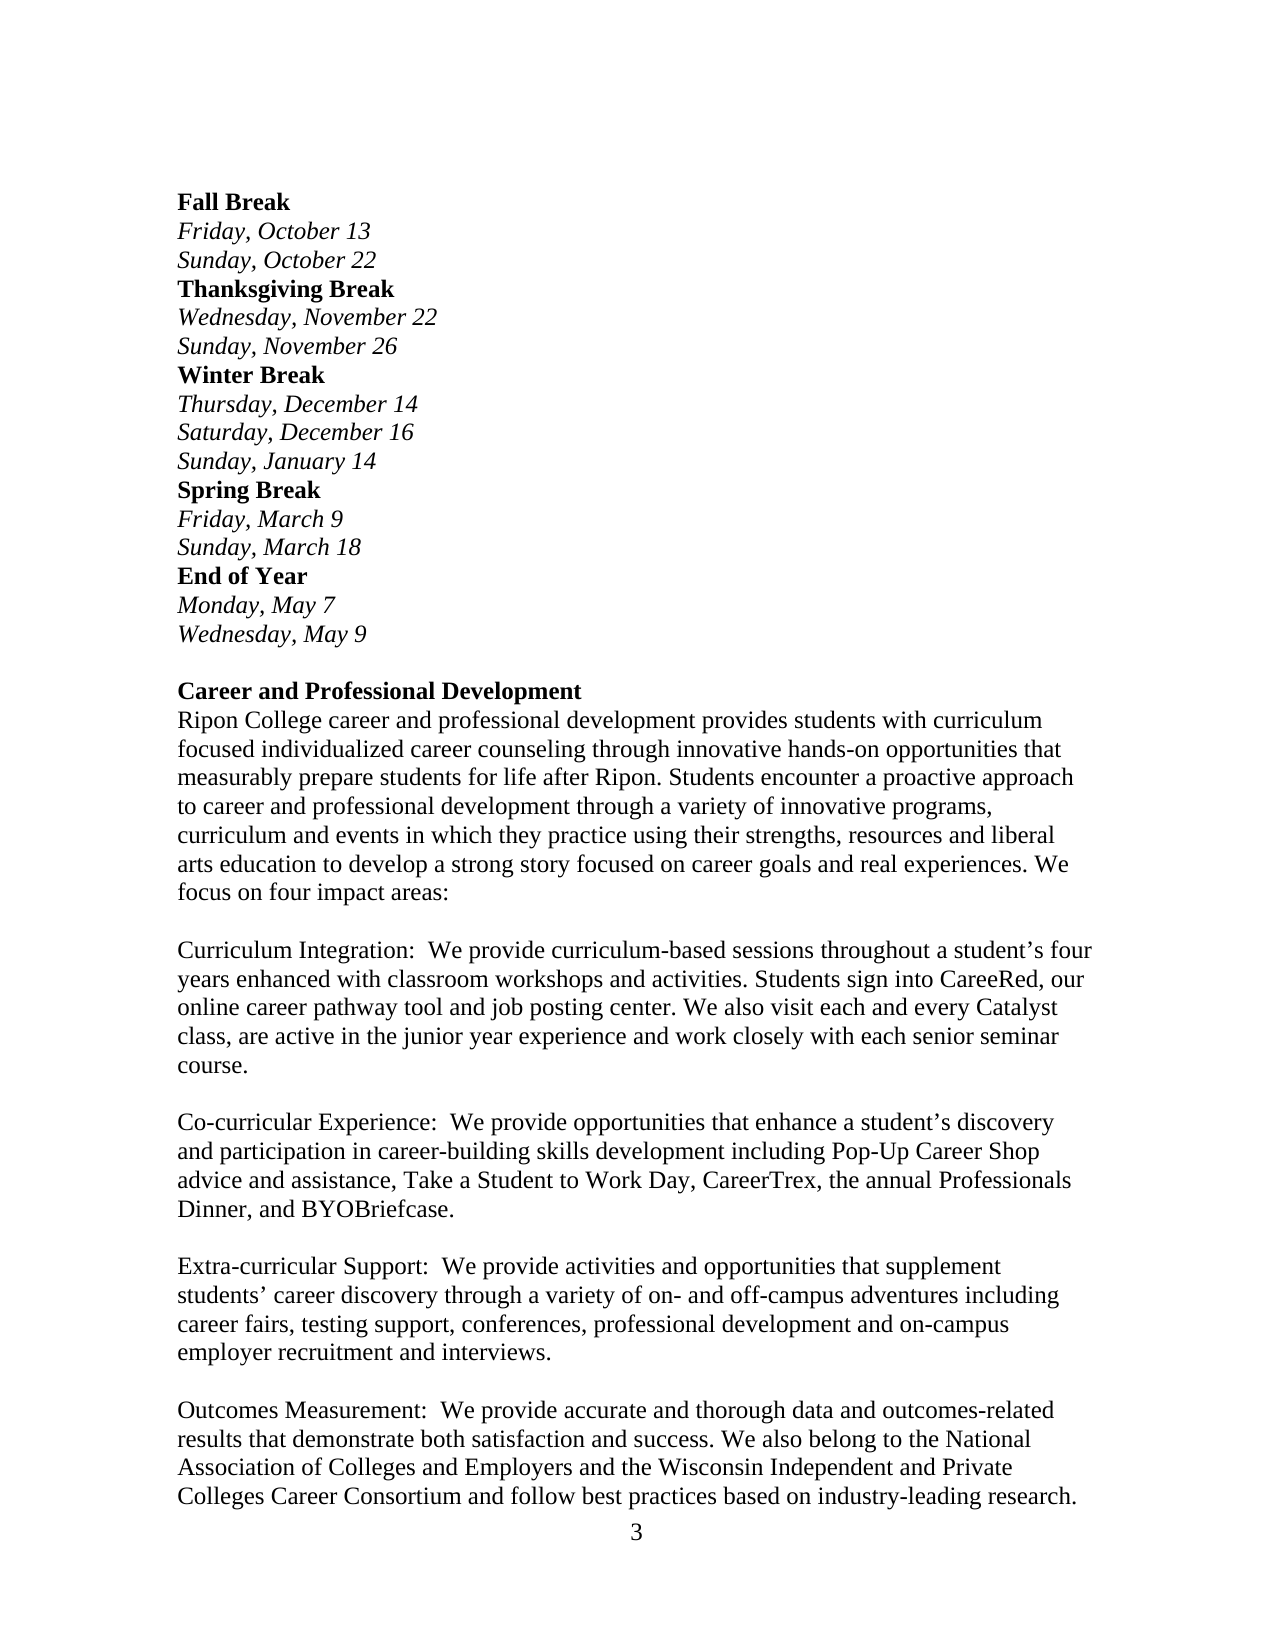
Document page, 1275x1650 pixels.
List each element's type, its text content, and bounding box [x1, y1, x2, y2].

text Curriculum Integration: We provide curriculum-based sessions throughout a student’s four years enhanced with classroom workshops and activities. Students sign into CareeRed, our online career pathway tool and job posting center. We also visit each and every Catalyst class, are active in the junior year experience and work closely with each senior seminar course. [177, 935, 1096, 1079]
text End of Year Monday, May 7 Wednesday, May 9 [177, 561, 1096, 647]
text Ripon College career and professional development provides students with curriculum focused individualized career counseling through innovative hands-on opportunities that measurably prepare students for life after Ripon. Students encounter a proactive approach to career and professional development through a variety of innovative programs, curriculum and events in which they practice using their strengths, resources and liberal arts education to develop a strong story focused on career goals and real experiences. We focus on four impact areas: [177, 705, 1096, 906]
text Career and Professional Development [177, 676, 1096, 705]
text Co-curricular Experience: We provide opportunities that enhance a student’s discovery and participation in career-building skills development including Pop-Up Career Shop advice and assistance, Take a Student to Work Day, CareerTrex, the annual Professionals Dinner, and BYOBriefcase. [177, 1107, 1096, 1222]
text Thanksgiving Break Wednesday, November 22 Sunday, November 26 [177, 274, 1096, 360]
text Fall Break Friday, October 13 Sunday, October 22 [177, 187, 1096, 274]
text Winter Break Thursday, December 14 Saturday, December 16 Sunday, January 14 [177, 360, 1096, 475]
text Extra-curricular Support: We provide activities and opportunities that supplement students’ career discovery through a variety of on- and off-campus adventures including career fairs, testing support, conferences, professional development and on-campus employer recruitment and interviews. [177, 1251, 1096, 1366]
text Spring Break Friday, March 9 Sunday, March 18 [177, 475, 1096, 561]
text Outcomes Measurement: We provide accurate and thorough data and outcomes-related results that demonstrate both satisfaction and success. We also belong to the National Association of Colleges and Employers and the Wisconsin Independent and Private Colleges Career Consortium and follow best practices based on industry-leading research. [177, 1395, 1096, 1510]
